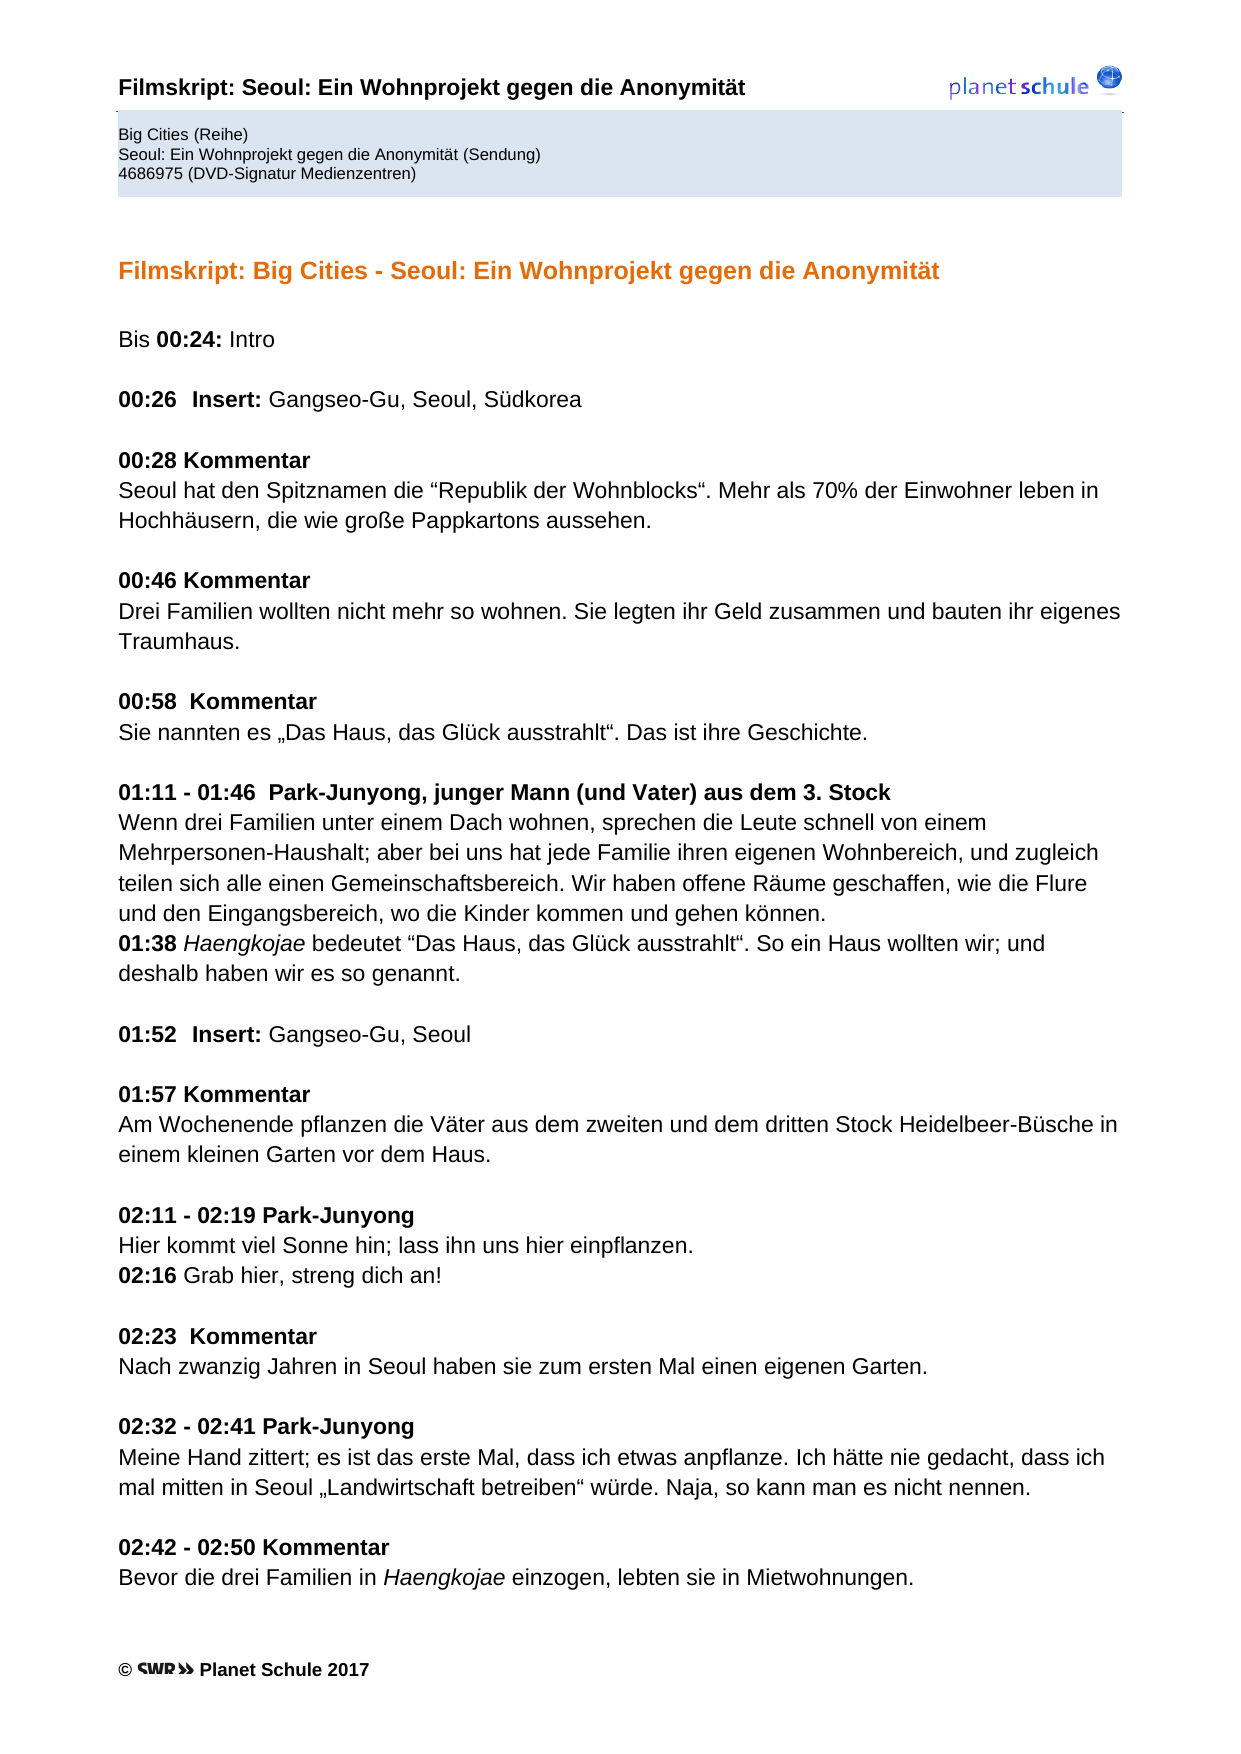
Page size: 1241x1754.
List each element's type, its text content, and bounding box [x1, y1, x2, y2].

text 00:28 Kommentar [118, 447, 1122, 473]
text Drei Familien wollten nicht mehr so wohnen. Sie legten ihr Geld zusammen und bauten ihr eigenes Traumhaus. [118, 598, 1122, 654]
text Filmskript: Big Cities - Seoul: Ein Wohnprojekt gegen die Anonymität [118, 256, 1122, 285]
text Nach zwanzig Jahren in Seoul haben sie zum ersten Mal einen eigenen Garten. [118, 1353, 1122, 1379]
text 02:42 - 02:50 Kommentar [118, 1534, 1122, 1561]
text Bis 00:24: Intro [118, 326, 1122, 352]
text 00:58 Kommentar [118, 688, 1122, 715]
text 01:57 Kommentar [118, 1051, 1122, 1107]
text 00:26 Insert: Gangseo-Gu, Seoul, Südkorea [118, 386, 1122, 413]
text 01:38 Haengkojae bedeutet “Das Haus, das Glück ausstrahlt“. So ein Haus wollten wir; und deshalb haben wir es so genannt. [118, 930, 1122, 987]
text Wenn drei Familien unter einem Dach wohnen, sprechen die Leute schnell von einem Mehrpersonen-Haushalt; aber bei uns hat jede Familie ihren eigenen Wohnbereich, und zugleich teilen sich alle einen Gemeinschaftsbereich. Wir haben offene Räume geschaffen, wie die Flure und den Eingangsbereich, wo die Kinder kommen und gehen können. [118, 809, 1122, 926]
text 02:32 - 02:41 Park-Junyong [118, 1413, 1122, 1440]
picture [942, 63, 1127, 101]
text Am Wochenende pflanzen die Väter aus dem zweiten und dem dritten Stock Heidelbeer-Büsche in einem kleinen Garten vor dem Haus. [118, 1111, 1122, 1168]
text 01:11 - 01:46 Park-Junyong, junger Mann (und Vater) aus dem 3. Stock [118, 779, 1122, 805]
text Seoul hat den Spitznamen die “Republik der Wohnblocks“. Mehr als 70% der Einwohner leben in Hochhäusern, die wie große Pappkartons aussehen. [118, 477, 1122, 533]
text 02:23 Kommentar [118, 1323, 1122, 1349]
text Hier kommt viel Sonne hin; lass ihn uns hier einpflanzen. [118, 1232, 1122, 1258]
text 02:16 Grab hier, streng dich an! [118, 1262, 1122, 1289]
text 01:52 Insert: Gangseo-Gu, Seoul [118, 990, 1122, 1047]
text Bevor die drei Familien in Haengkojae einzogen, lebten sie in Mietwohnungen. [118, 1564, 1122, 1591]
text 02:11 - 02:19 Park-Junyong [118, 1202, 1122, 1228]
text Sie nannten es „Das Haus, das Glück ausstrahlt“. Das ist ihre Geschichte. [118, 718, 1122, 745]
text Meine Hand zittert; es ist das erste Mal, dass ich etwas anpflanze. Ich hätte nie gedacht, dass ich mal mitten in Seoul „Landwirtschaft betreiben“ würde. Naja, so kann man es nicht nennen. [118, 1443, 1122, 1500]
text 00:46 Kommentar [118, 567, 1122, 594]
picture [137, 1661, 194, 1674]
